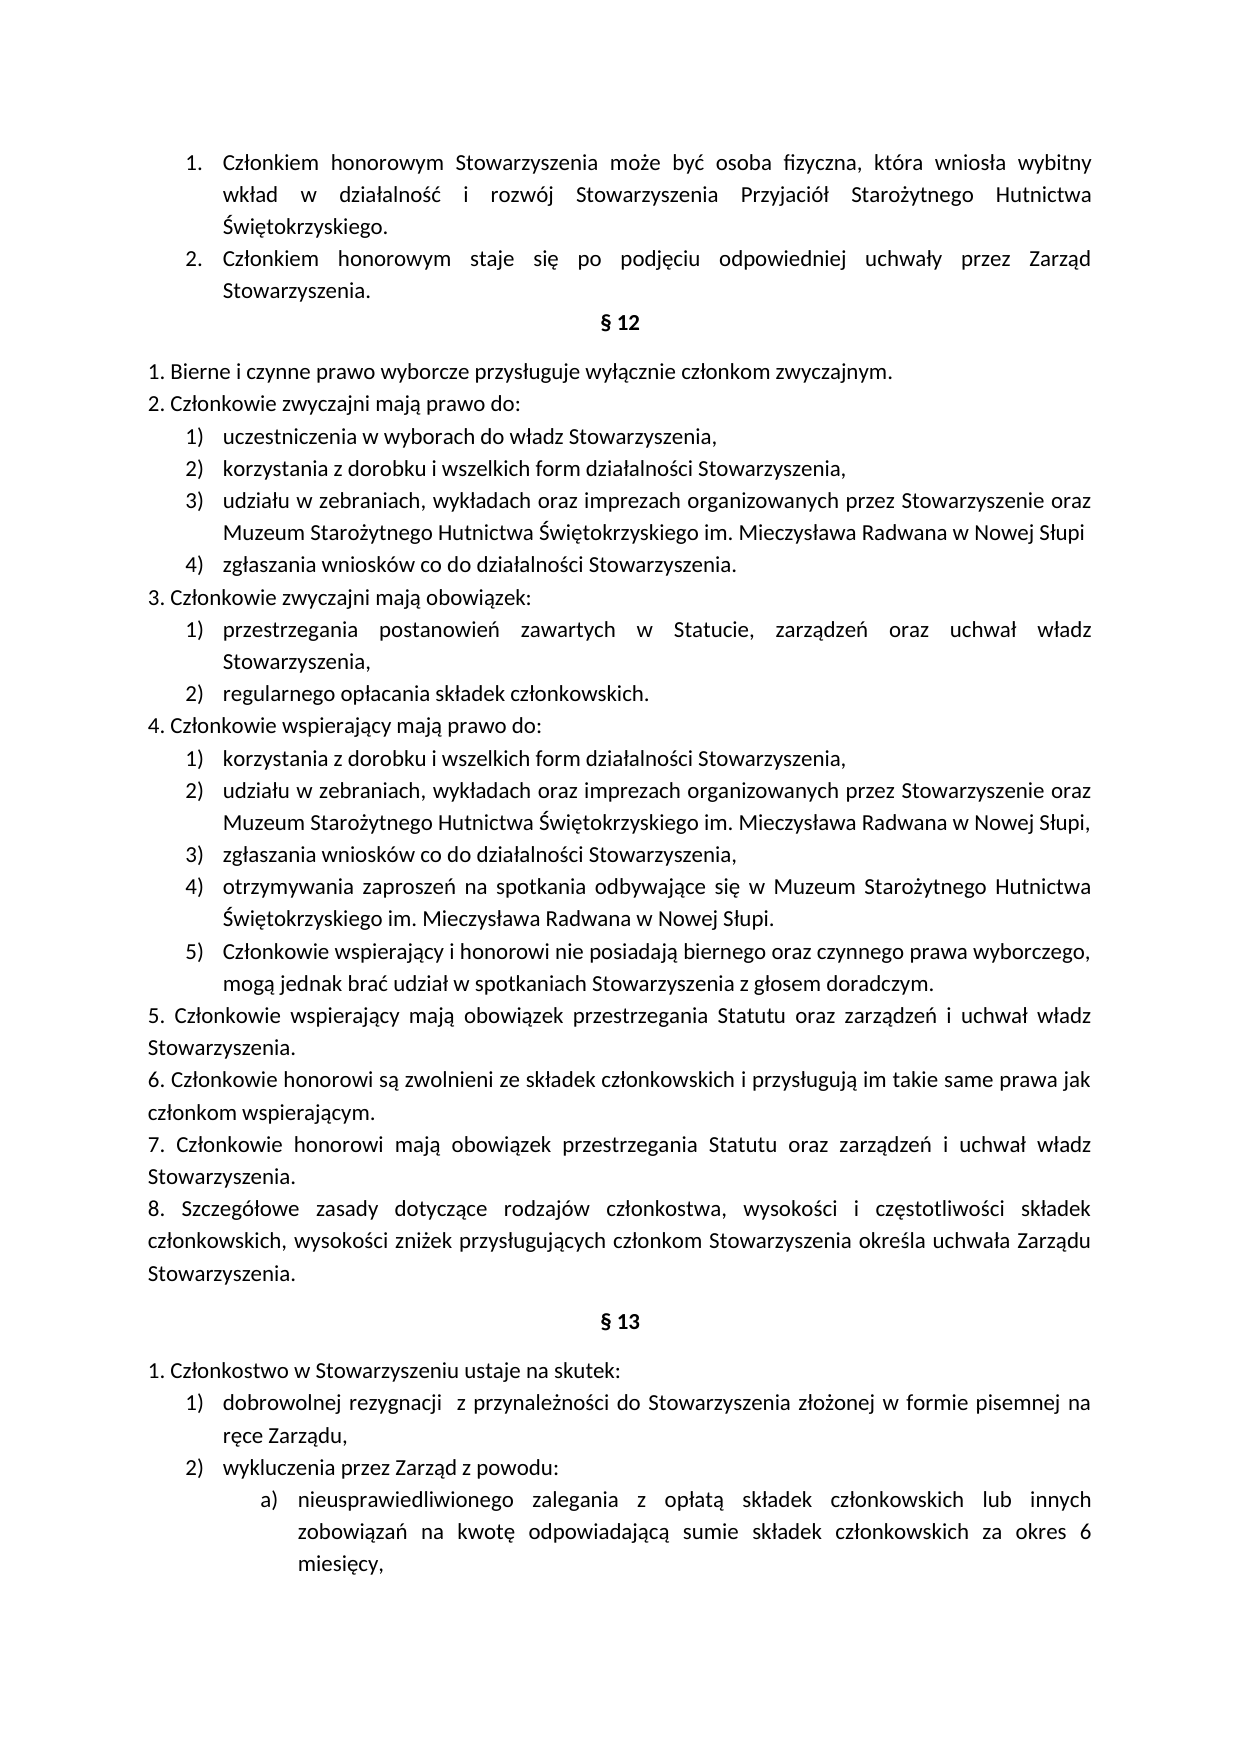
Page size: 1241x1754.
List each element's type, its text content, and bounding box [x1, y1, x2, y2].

list regularnego opłacania składek członkowskich. [185, 679, 1093, 707]
text 1. Bierne i czynne prawo wyborcze przysługuje wyłącznie członkom zwyczajnym. [148, 357, 1093, 385]
text 5. Członkowie wspierający mają obowiązek przestrzegania Statutu oraz zarządzeń i uchwał władz Stowarzyszenia. [148, 1001, 1093, 1061]
list nieusprawiedliwionego zalegania z opłatą składek członkowskich lub innych zobowiązań na kwotę odpowiadającą sumie składek członkowskich za okres 6 miesięcy, [260, 1485, 1093, 1577]
list korzystania z dorobku i wszelkich form działalności Stowarzyszenia, [185, 744, 1093, 772]
text 1. Członkostwo w Stowarzyszeniu ustaje na skutek: [148, 1356, 1093, 1384]
text 7. Członkowie honorowi mają obowiązek przestrzegania Statutu oraz zarządzeń i uchwał władz Stowarzyszenia. [148, 1130, 1093, 1190]
list korzystania z dorobku i wszelkich form działalności Stowarzyszenia, [185, 454, 1093, 482]
list uczestniczenia w wyborach do władz Stowarzyszenia, [185, 422, 1093, 450]
text § 13 [148, 1307, 1093, 1336]
text § 12 [148, 308, 1093, 337]
text 4. Członkowie wspierający mają prawo do: [148, 711, 1093, 739]
list udziału w zebraniach, wykładach oraz imprezach organizowanych przez Stowarzyszenie oraz Muzeum Starożytnego Hutnictwa Świętokrzyskiego im. Mieczysława Radwana w Nowej Słupi, [185, 776, 1093, 836]
list Członkowie wspierający i honorowi nie posiadają biernego oraz czynnego prawa wyborczego, mogą jednak brać udział w spotkaniach Stowarzyszenia z głosem doradczym. [185, 937, 1093, 997]
text 8. Szczegółowe zasady dotyczące rodzajów członkostwa, wysokości i częstotliwości składek członkowskich, wysokości zniżek przysługujących członkom Stowarzyszenia określa uchwała Zarządu Stowarzyszenia. [148, 1194, 1093, 1287]
list Członkiem honorowym Stowarzyszenia może być osoba fizyczna, która wniosła wybitny wkład w działalność i rozwój Stowarzyszenia Przyjaciół Starożytnego Hutnictwa Świętokrzyskiego. [185, 148, 1093, 240]
list zgłaszania wniosków co do działalności Stowarzyszenia. [185, 551, 1093, 578]
list otrzymywania zaproszeń na spotkania odbywające się w Muzeum Starożytnego Hutnictwa Świętokrzyskiego im. Mieczysława Radwana w Nowej Słupi. [185, 872, 1093, 933]
list przestrzegania postanowień zawartych w Statucie, zarządzeń oraz uchwał władz Stowarzyszenia, [185, 615, 1093, 675]
list dobrowolnej rezygnacji z przynależności do Stowarzyszenia złożonej w formie pisemnej na ręce Zarządu, [185, 1388, 1093, 1449]
list Członkiem honorowym staje się po podjęciu odpowiedniej uchwały przez Zarząd Stowarzyszenia. [185, 244, 1093, 304]
list udziału w zebraniach, wykładach oraz imprezach organizowanych przez Stowarzyszenie oraz Muzeum Starożytnego Hutnictwa Świętokrzyskiego im. Mieczysława Radwana w Nowej Słupi [185, 486, 1093, 546]
text 3. Członkowie zwyczajni mają obowiązek: [148, 583, 1093, 611]
text 2. Członkowie zwyczajni mają prawo do: [148, 389, 1093, 418]
list wykluczenia przez Zarząd z powodu: [185, 1453, 1093, 1481]
text 6. Członkowie honorowi są zwolnieni ze składek członkowskich i przysługują im takie same prawa jak członkom wspierającym. [148, 1066, 1093, 1126]
list zgłaszania wniosków co do działalności Stowarzyszenia, [185, 840, 1093, 868]
